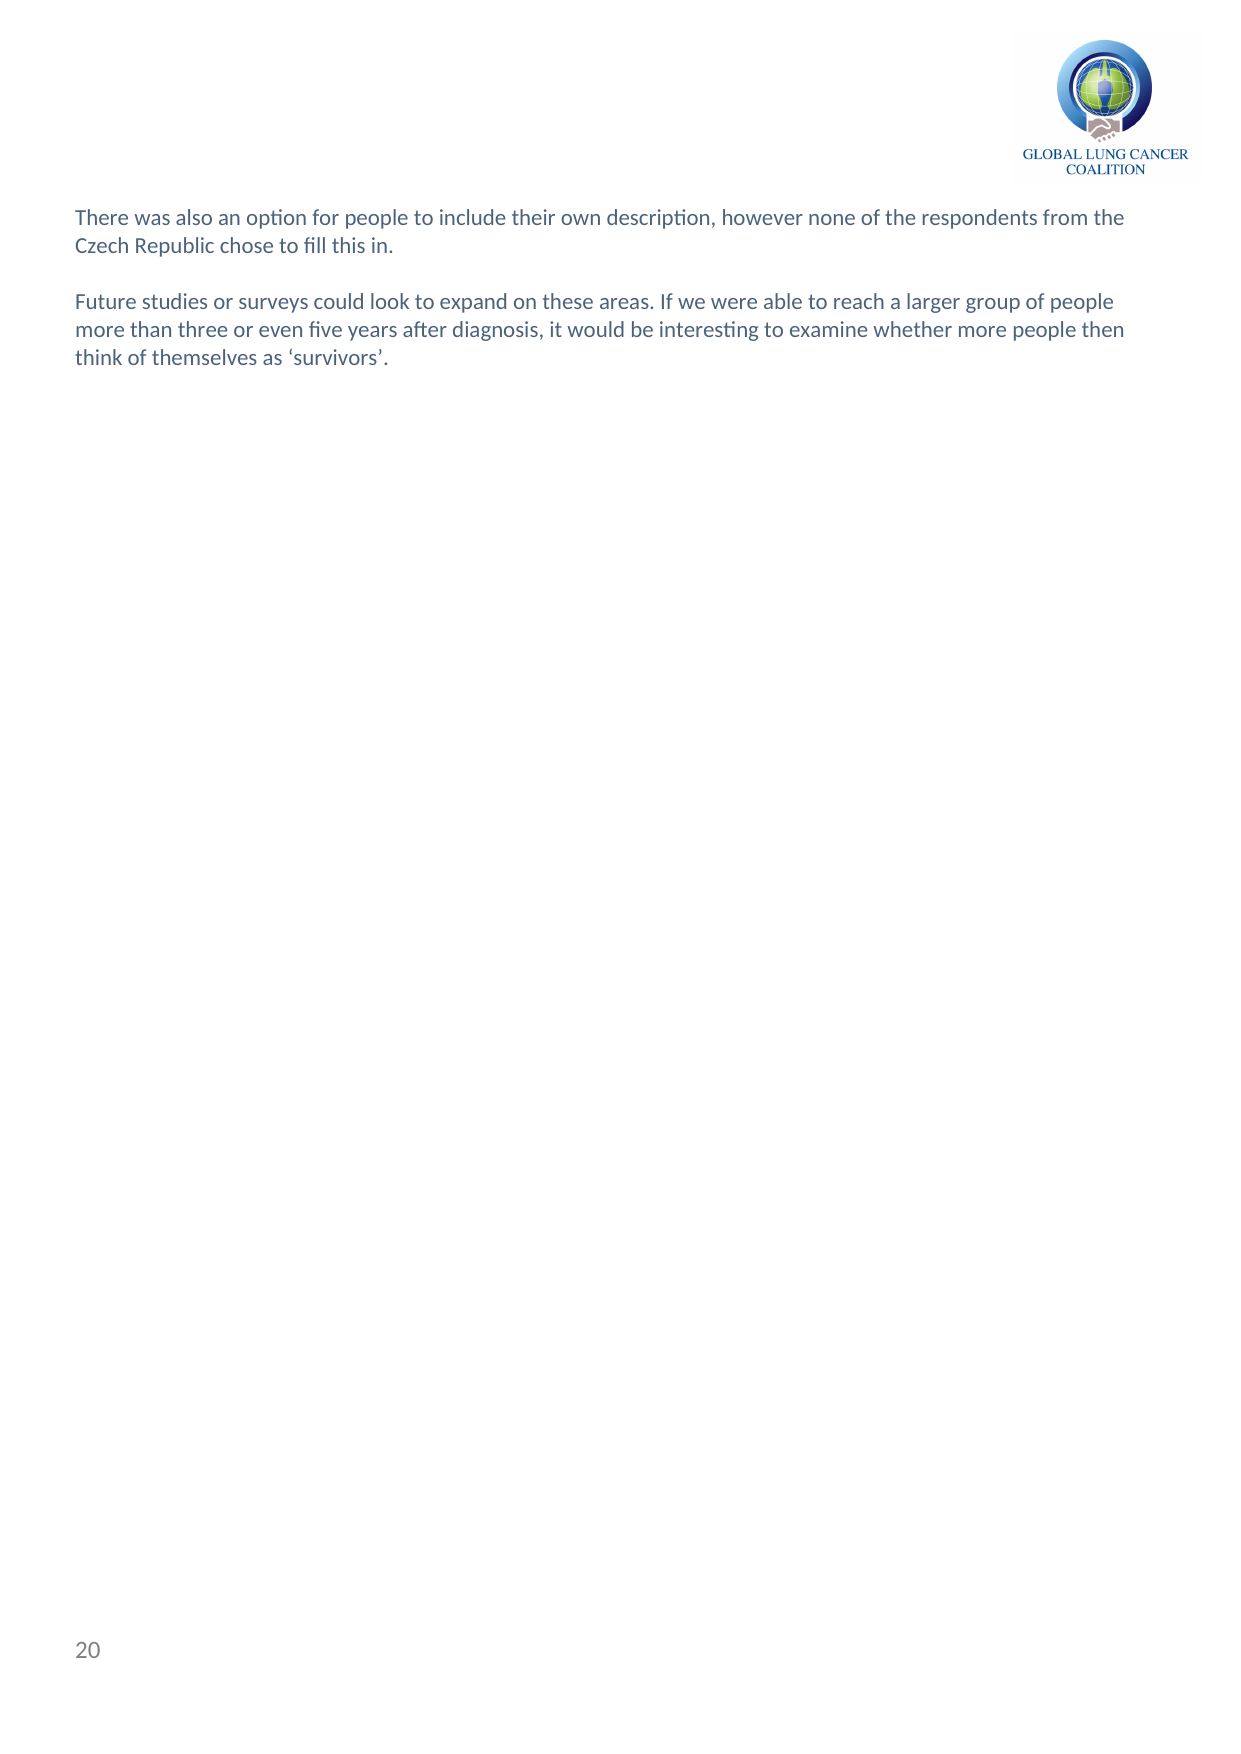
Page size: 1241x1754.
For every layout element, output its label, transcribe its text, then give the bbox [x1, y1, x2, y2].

text There was also an option for people to include their own description, however none of the respondents from the Czech Republic chose to fill this in. [75, 203, 1165, 259]
picture [1011, 31, 1202, 182]
text Future studies or surveys could look to expand on these areas. If we were able to reach a larger group of people more than three or even five years after diagnosis, it would be interesting to examine whether more people then think of themselves as ‘survivors’. [75, 287, 1165, 371]
